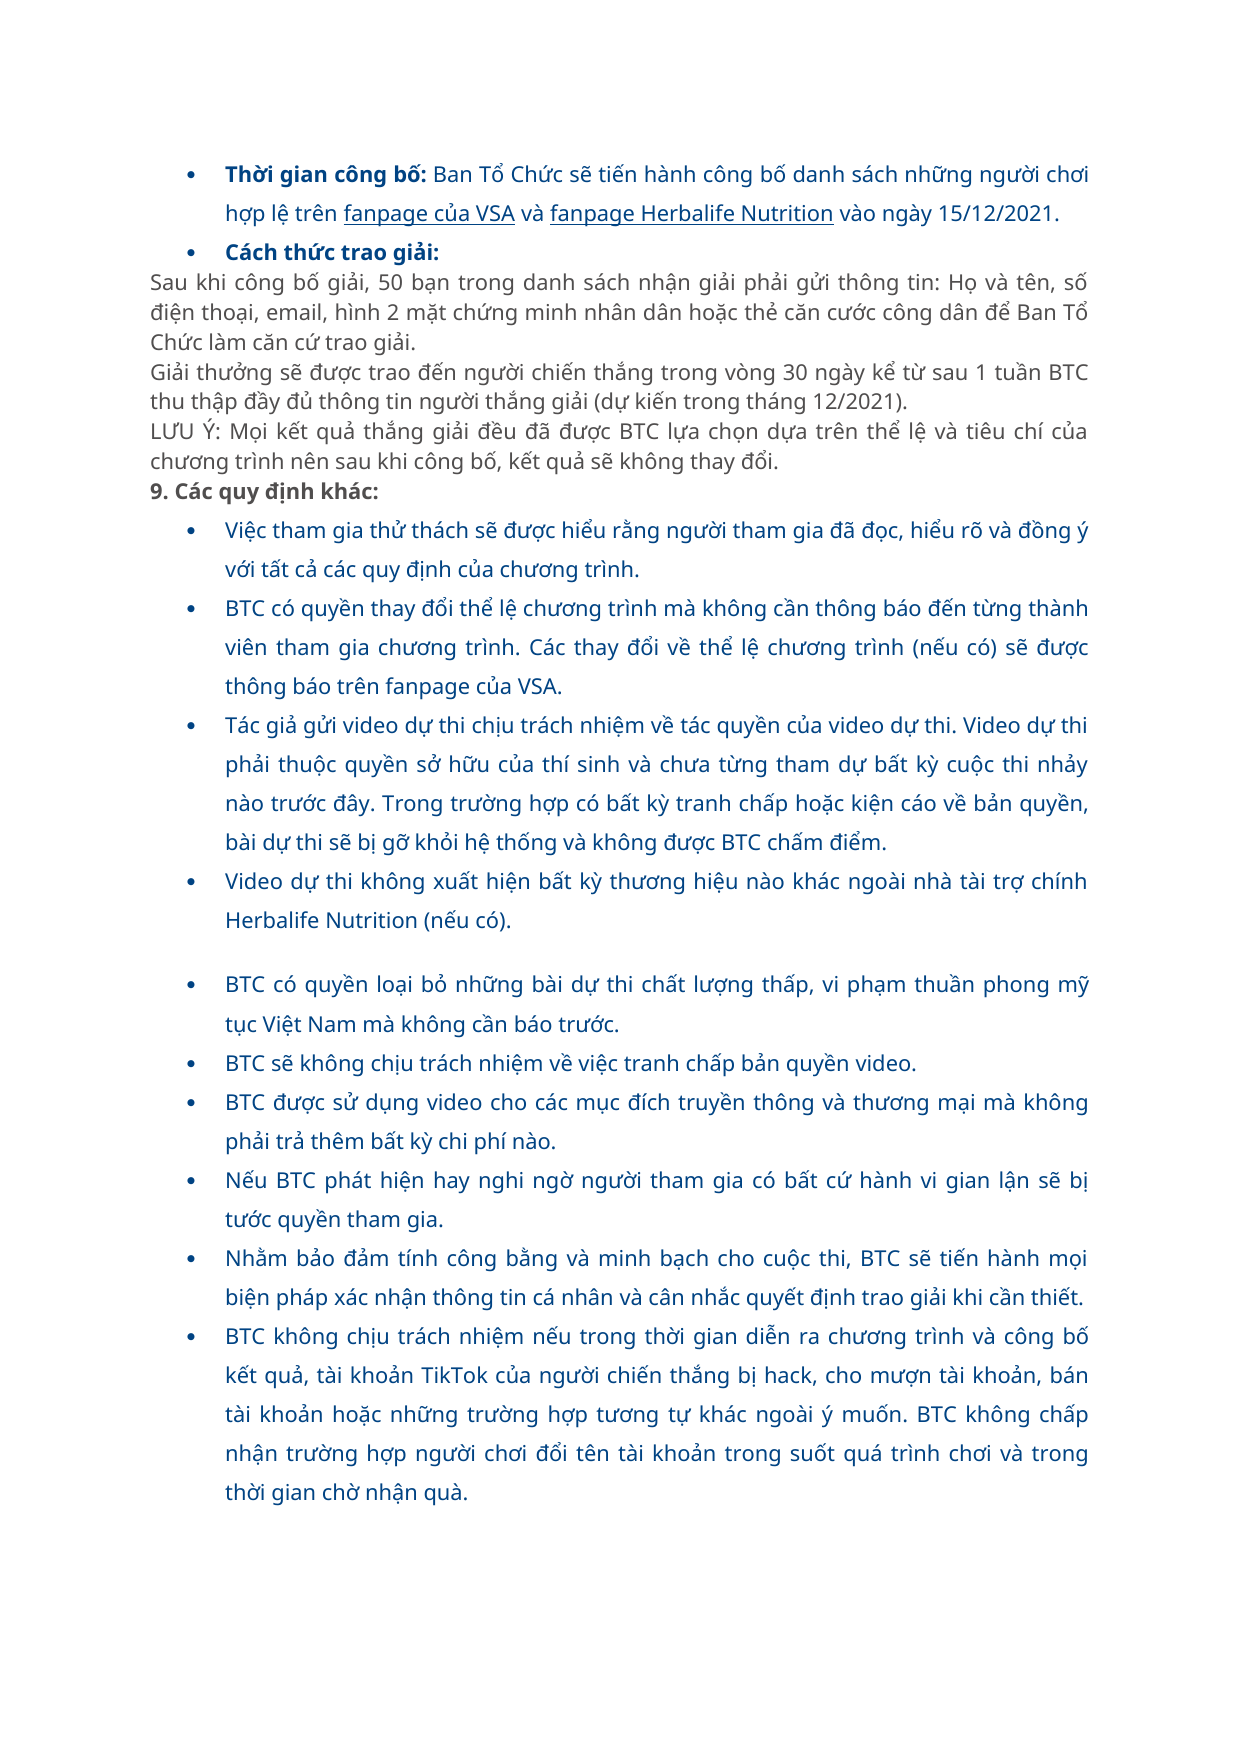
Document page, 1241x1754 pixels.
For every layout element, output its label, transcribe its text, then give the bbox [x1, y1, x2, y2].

text Sau khi công bố giải, 50 bạn trong danh sách nhận giải phải gửi thông tin: Họ và tên, số điện thoại, email, hình 2 mặt chứng minh nhân dân hoặc thẻ căn cước công dân để Ban Tổ Chức làm căn cứ trao giải. [150, 267, 1090, 357]
list Cách thức trao giải: [187, 228, 1090, 267]
list Video dự thi không xuất hiện bất kỳ thương hiệu nào khác ngoài nhà tài trợ chính Herbalife Nutrition (nếu có). [187, 857, 1090, 935]
text 9. Các quy định khác: [150, 476, 1090, 506]
list BTC sẽ không chịu trách nhiệm về việc tranh chấp bản quyền video. [187, 1038, 1090, 1077]
text LƯU Ý: Mọi kết quả thắng giải đều đã được BTC lựa chọn dựa trên thể lệ và tiêu chí của chương trình nên sau khi công bố, kết quả sẽ không thay đổi. [150, 416, 1090, 476]
list BTC không chịu trách nhiệm nếu trong thời gian diễn ra chương trình và công bố kết quả, tài khoản TikTok của người chiến thắng bị hack, cho mượn tài khoản, bán tài khoản hoặc những trường hợp tương tự khác ngoài ý muốn. BTC không chấp nhận trường hợp người chơi đổi tên tài khoản trong suốt quá trình chơi và trong thời gian chờ nhận quà. [187, 1312, 1090, 1507]
list Nếu BTC phát hiện hay nghi ngờ người tham gia có bất cứ hành vi gian lận sẽ bị tước quyền tham gia. [187, 1156, 1090, 1234]
list Thời gian công bố: Ban Tổ Chức sẽ tiến hành công bố danh sách những người chơi hợp lệ trên fanpage của VSA và fanpage Herbalife Nutrition vào ngày 15/12/2021. [187, 150, 1090, 228]
list BTC có quyền loại bỏ những bài dự thi chất lượng thấp, vi phạm thuần phong mỹ tục Việt Nam mà không cần báo trước. [187, 960, 1090, 1038]
list BTC có quyền thay đổi thể lệ chương trình mà không cần thông báo đến từng thành viên tham gia chương trình. Các thay đổi về thể lệ chương trình (nếu có) sẽ được thông báo trên fanpage của VSA. [187, 584, 1090, 701]
list Việc tham gia thử thách sẽ được hiểu rằng người tham gia đã đọc, hiểu rõ và đồng ý với tất cả các quy định của chương trình. [187, 506, 1090, 584]
list BTC được sử dụng video cho các mục đích truyền thông và thương mại mà không phải trả thêm bất kỳ chi phí nào. [187, 1077, 1090, 1156]
text Giải thưởng sẽ được trao đến người chiến thắng trong vòng 30 ngày kể từ sau 1 tuần BTC thu thập đầy đủ thông tin người thắng giải (dự kiến trong tháng 12/2021). [150, 357, 1090, 416]
list Nhằm bảo đảm tính công bằng và minh bạch cho cuộc thi, BTC sẽ tiến hành mọi biện pháp xác nhận thông tin cá nhân và cân nhắc quyết định trao giải khi cần thiết. [187, 1234, 1090, 1312]
list Tác giả gửi video dự thi chịu trách nhiệm về tác quyền của video dự thi. Video dự thi phải thuộc quyền sở hữu của thí sinh và chưa từng tham dự bất kỳ cuộc thi nhảy nào trước đây. Trong trường hợp có bất kỳ tranh chấp hoặc kiện cáo về bản quyền, bài dự thi sẽ bị gỡ khỏi hệ thống và không được BTC chấm điểm. [187, 701, 1090, 857]
